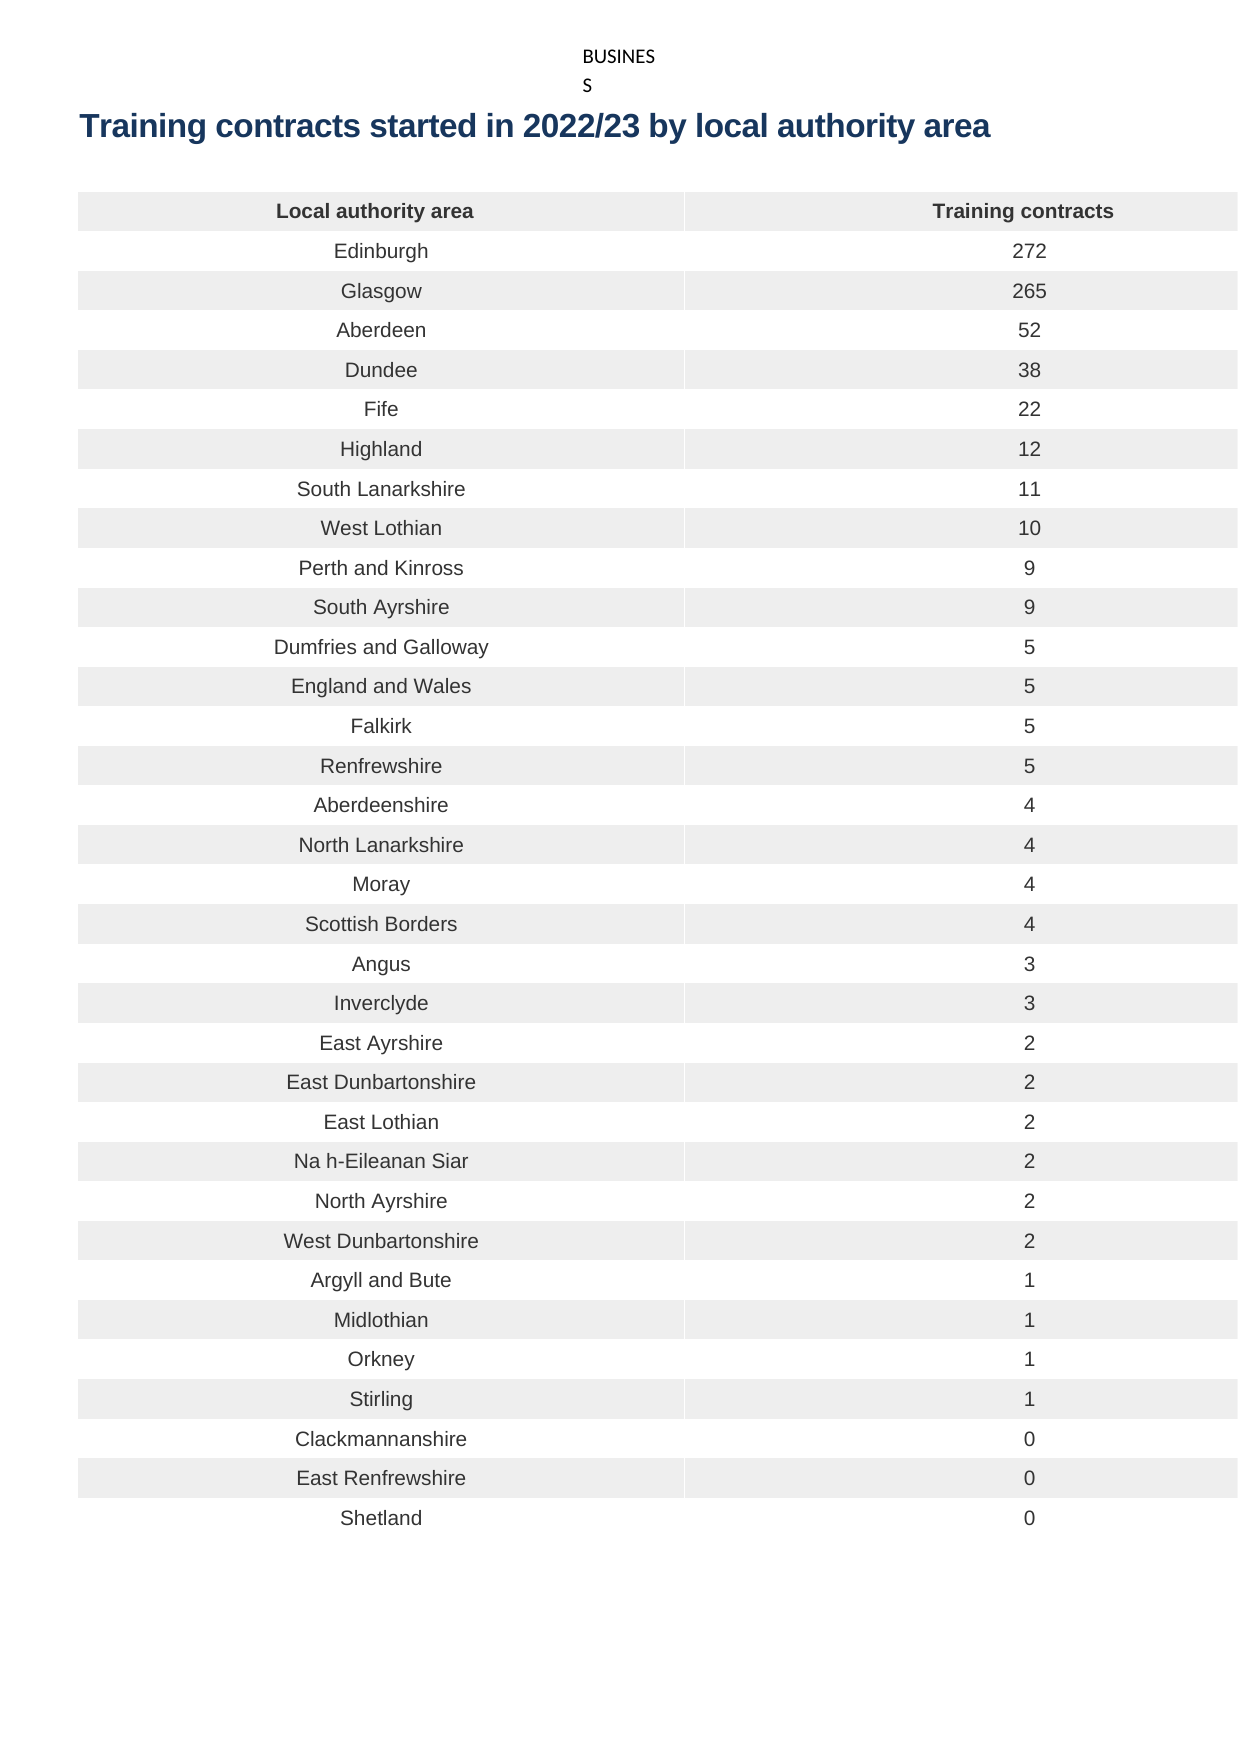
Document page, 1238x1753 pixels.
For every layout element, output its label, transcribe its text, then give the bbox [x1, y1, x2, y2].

table_cell 1 [685, 1379, 1238, 1419]
table_cell Stirling [78, 1379, 684, 1419]
table_header Local authority area [78, 192, 684, 231]
table_cell Dumfries and Galloway [78, 627, 684, 667]
table_cell Falkirk [78, 706, 684, 746]
table_cell 2 [685, 1023, 1238, 1062]
table_cell Na h-Eileanan Siar [78, 1142, 684, 1181]
table_cell 3 [685, 983, 1238, 1023]
table_cell 2 [685, 1181, 1238, 1221]
table_cell 0 [685, 1419, 1238, 1458]
table_cell Scottish Borders [78, 904, 684, 944]
table_cell 4 [685, 865, 1238, 904]
table_cell Inverclyde [78, 983, 684, 1023]
table_cell 9 [685, 588, 1238, 627]
table_cell 3 [685, 944, 1238, 983]
table_cell North Ayrshire [78, 1181, 684, 1221]
table_cell South Ayrshire [78, 588, 684, 627]
table_cell East Lothian [78, 1102, 684, 1142]
table_cell Angus [78, 944, 684, 983]
table_cell Moray [78, 865, 684, 904]
table_cell England and Wales [78, 667, 684, 706]
table_cell 5 [685, 706, 1238, 746]
table_cell 2 [685, 1102, 1238, 1142]
table_cell Shetland [78, 1498, 684, 1537]
table_cell Renfrewshire [78, 746, 684, 785]
table_cell Argyll and Bute [78, 1260, 684, 1300]
table_cell Orkney [78, 1340, 684, 1379]
table_cell 272 [685, 231, 1238, 271]
table_cell 5 [685, 627, 1238, 667]
table_cell 2 [685, 1221, 1238, 1260]
table_cell 4 [685, 785, 1238, 825]
table_cell 4 [685, 904, 1238, 944]
table_header Training contracts [685, 192, 1238, 231]
table_cell 52 [685, 310, 1238, 350]
table_cell 11 [685, 469, 1238, 508]
text Training contracts started in 2022/23 by local authority area [79, 106, 1173, 145]
table_cell 1 [685, 1260, 1238, 1300]
table_cell 2 [685, 1063, 1238, 1102]
table_cell Aberdeenshire [78, 785, 684, 825]
table_cell East Renfrewshire [78, 1458, 684, 1498]
table_cell Edinburgh [78, 231, 684, 271]
table_cell Dundee [78, 350, 684, 389]
table_cell West Lothian [78, 508, 684, 548]
table_cell 1 [685, 1300, 1238, 1339]
table_cell 22 [685, 390, 1238, 429]
table_cell West Dunbartonshire [78, 1221, 684, 1260]
table_cell Perth and Kinross [78, 548, 684, 587]
table_cell Clackmannanshire [78, 1419, 684, 1458]
table_cell East Dunbartonshire [78, 1063, 684, 1102]
table_cell 0 [685, 1498, 1238, 1537]
table_cell East Ayrshire [78, 1023, 684, 1062]
table_cell Midlothian [78, 1300, 684, 1339]
table_cell 1 [685, 1340, 1238, 1379]
table_cell 12 [685, 429, 1238, 469]
table_cell 10 [685, 508, 1238, 548]
table_cell Aberdeen [78, 310, 684, 350]
table_cell Highland [78, 429, 684, 469]
table_cell 0 [685, 1458, 1238, 1498]
table_cell Fife [78, 390, 684, 429]
table_cell 38 [685, 350, 1238, 389]
table_cell 5 [685, 746, 1238, 785]
table_cell North Lanarkshire [78, 825, 684, 864]
table_cell South Lanarkshire [78, 469, 684, 508]
table_cell 5 [685, 667, 1238, 706]
table_cell Glasgow [78, 271, 684, 310]
table_cell 4 [685, 825, 1238, 864]
table_cell 9 [685, 548, 1238, 587]
table_cell 265 [685, 271, 1238, 310]
table_cell 2 [685, 1142, 1238, 1181]
